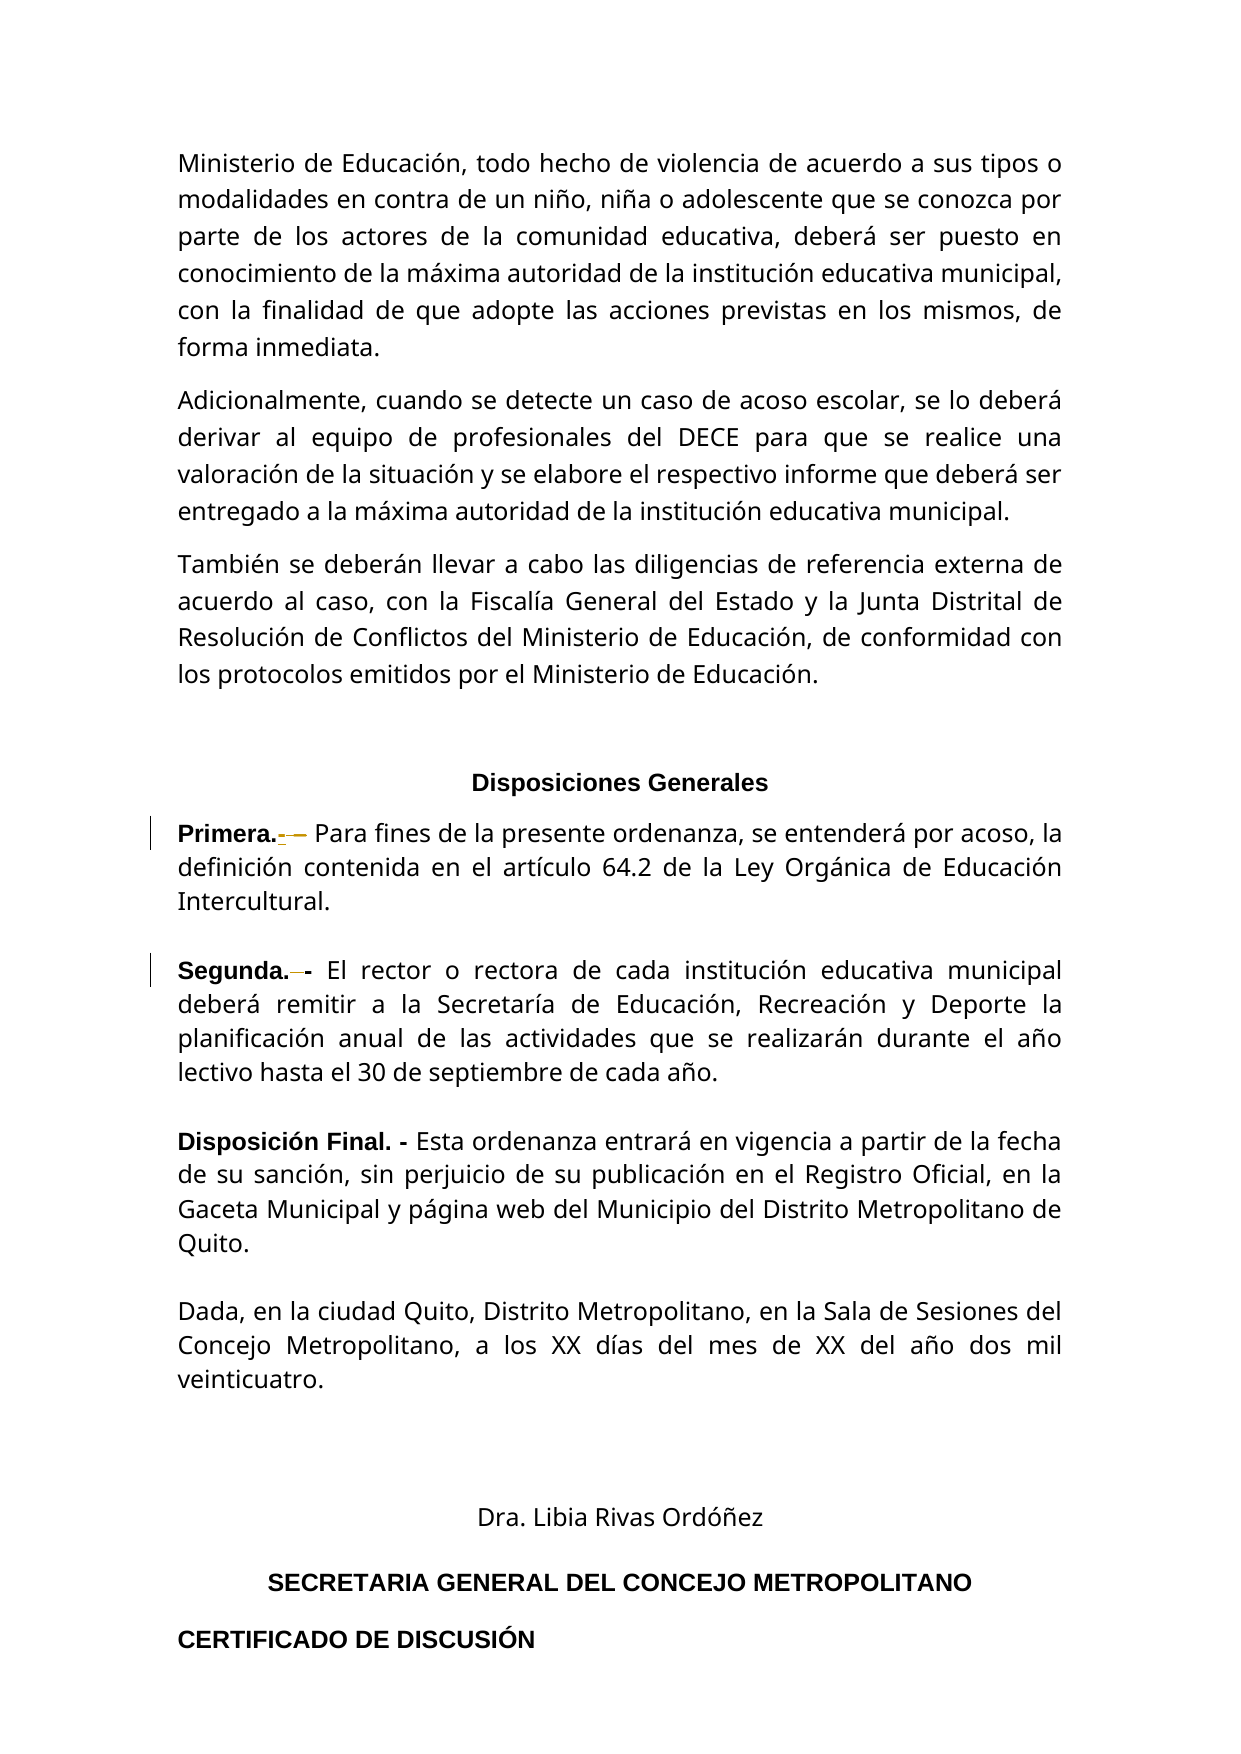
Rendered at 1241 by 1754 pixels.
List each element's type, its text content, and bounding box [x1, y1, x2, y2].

text Dra. Libia Rivas Ordóñez [165, 1499, 1075, 1533]
text Ministerio de Educación, todo hecho de violencia de acuerdo a sus tipos o modalidades en contra de un niño, niña o adolescente que se conozca por parte de los actores de la comunidad educativa, deberá ser puesto en conocimiento de la máxima autoridad de la institución educativa municipal, con la finalidad de que adopte las acciones previstas en los mismos, de forma inmediata. [177, 145, 1063, 363]
text Dada, en la ciudad Quito, Distrito Metropolitano, en la Sala de Sesiones del Concejo Metropolitano, a los XX días del mes de XX del año dos mil veinticuatro. [177, 1294, 1064, 1396]
subtitle Disposiciones Generales [165, 768, 1075, 797]
text Disposición Final. - Esta ordenanza entrará en vigencia a partir de la fecha de su sanción, sin perjuicio de su publicación en el Registro Oficial, en la Gaceta Municipal y página web del Municipio del Distrito Metropolitano de Quito. [177, 1123, 1063, 1259]
text Segunda.- El rector o rectora de cada institución educativa municipal deberá remitir a la Secretaría de Educación, Recreación y Deporte la planificación anual de las actividades que se realizarán durante el año lectivo hasta el 30 de septiembre de cada año. [177, 952, 1063, 1089]
subtitle SECRETARIA GENERAL DEL CONCEJO METROPOLITANO CERTIFICADO DE DISCUSIÓN [177, 1568, 1076, 1654]
text También se deberán llevar a cabo las diligencias de referencia externa de acuerdo al caso, con la Fiscalía General del Estado y la Junta Distrital de Resolución de Conflictos del Ministerio de Educación, de conformidad con los protocolos emitidos por el Ministerio de Educación. [177, 546, 1064, 691]
text Primera. Para fines de la presente ordenanza, se entenderá por acoso, la definición contenida en el artículo 64.2 de la Ley Orgánica de Educación Intercultural. [177, 816, 1063, 918]
text Adicionalmente, cuando se detecte un caso de acoso escolar, se lo deberá derivar al equipo de profesionales del DECE para que se realice una valoración de la situación y se elabore el respectivo informe que deberá ser entregado a la máxima autoridad de la institución educativa municipal. [177, 383, 1063, 527]
